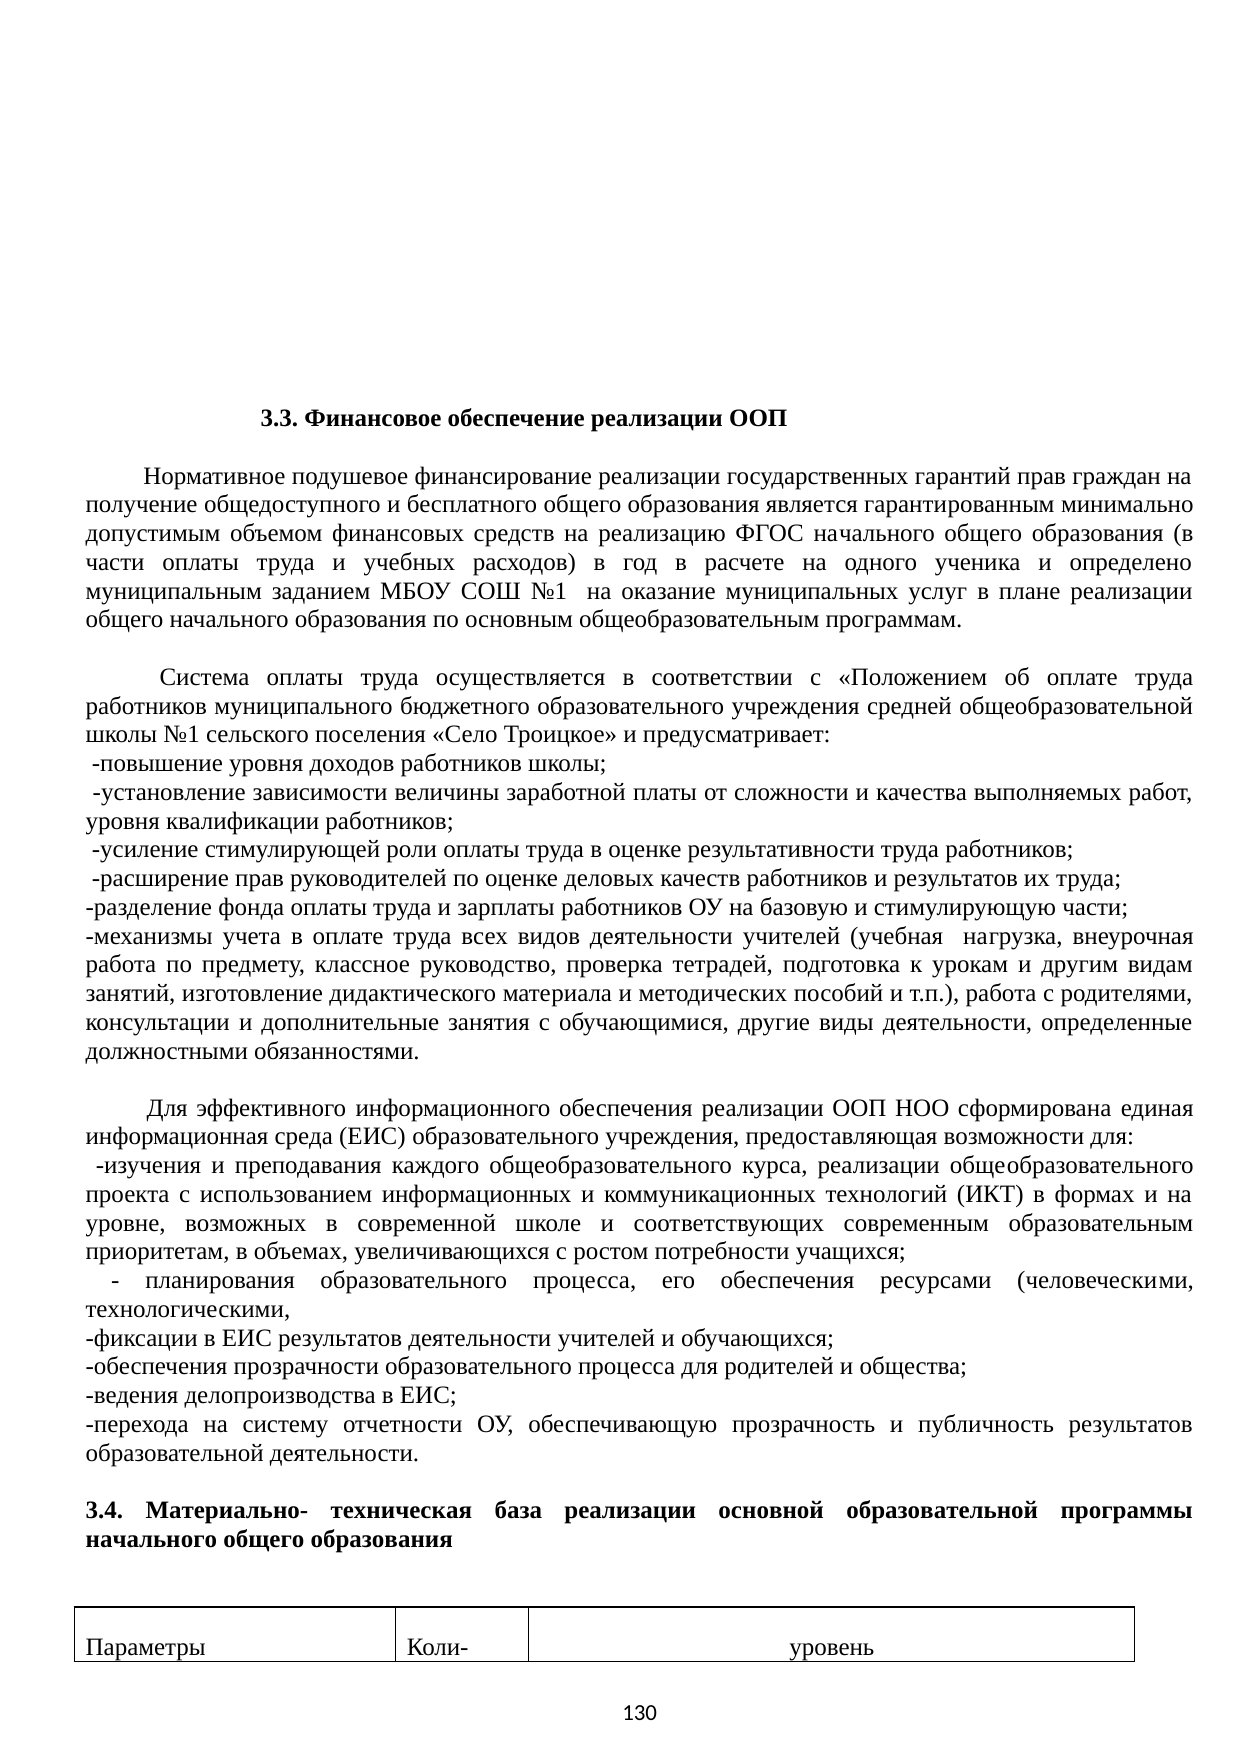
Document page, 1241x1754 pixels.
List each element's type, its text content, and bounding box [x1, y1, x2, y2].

text -перехода на систему отчетности ОУ, обеспечивающую прозрачность и публичность результатов образовательной деятельности. [85, 1409, 1193, 1466]
text -обеспечения прозрачности образовательного процесса для родителей и общества; [85, 1351, 1193, 1380]
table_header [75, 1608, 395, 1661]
text -повышение уровня доходов работников школы; [85, 748, 1193, 777]
text -фиксации в ЕИС результатов деятельности учителей и обучающихся; [85, 1323, 1193, 1351]
text -ведения делопроизводства в ЕИС; [85, 1380, 1193, 1409]
text -расширение прав руководителей по оценке деловых качеств работников и результатов их труда; [85, 863, 1193, 892]
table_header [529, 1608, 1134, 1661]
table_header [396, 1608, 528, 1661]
text -разделение фонда оплаты труда и зарплаты работников ОУ на базовую и стимулирующую части; [85, 892, 1193, 921]
text -механизмы учета в оплате труда всех видов деятельности учителей (учебная нагрузка, внеурочная работа по предмету, классное руководство, проверка тетрадей, подготовка к урокам и другим видам занятий, изготовление дидактического материала и методических пособий и т.п.), работа с родителями, консультации и дополнительные занятия с обучающимися, другие виды деятельности, определенные должностными обязанностями. [85, 921, 1193, 1064]
text -усиление стимулирующей роли оплаты труда в оценке результативности труда работников; [85, 834, 1193, 863]
text -установление зависимости величины заработной платы от сложности и качества выполняемых работ, уровня квалификации работников; [85, 777, 1193, 834]
text Для эффективного информационного обеспечения реализации ООП НОО сформирована единая информационная среда (ЕИС) образовательного учреждения, предоставляющая возможности для: [85, 1093, 1193, 1150]
text - планирования образовательного процесса, его обеспечения ресурсами (человеческими, технологическими, [85, 1265, 1193, 1323]
text Система оплаты труда осуществляется в соответствии с «Положением об оплате труда работников муниципального бюджетного образовательного учреждения средней общеобразовательной школы №1 сельского поселения «Село Троицкое» и предусматривает: [85, 662, 1193, 748]
text 3.3. Финансовое обеспечение реализации ООП [85, 403, 1193, 432]
text 3.4. Материально- техническая база реализации основной образовательной программы начального общего образования [85, 1495, 1193, 1553]
text -изучения и преподавания каждого общеобразовательного курса, реализации общеобразовательного проекта с использованием информационных и коммуникационных технологий (ИКТ) в формах и на уровне, возможных в современной школе и соответствующих современным образовательным приоритетам, в объемах, увеличивающихся с ростом потребности учащихся; [85, 1150, 1193, 1265]
text Нормативное подушевое финансирование реализации государственных гарантий прав граждан на получение общедоступного и бесплатного общего образования является гарантированным минимально допустимым объемом финансовых средств на реализацию ФГОС начального общего образования (в части оплаты труда и учебных расходов) в год в расчете на одного ученика и определено муниципальным заданием МБОУ СОШ №1 на оказание муниципальных услуг в плане реализации общего начального образования по основным общеобразовательным программам. [85, 461, 1193, 633]
